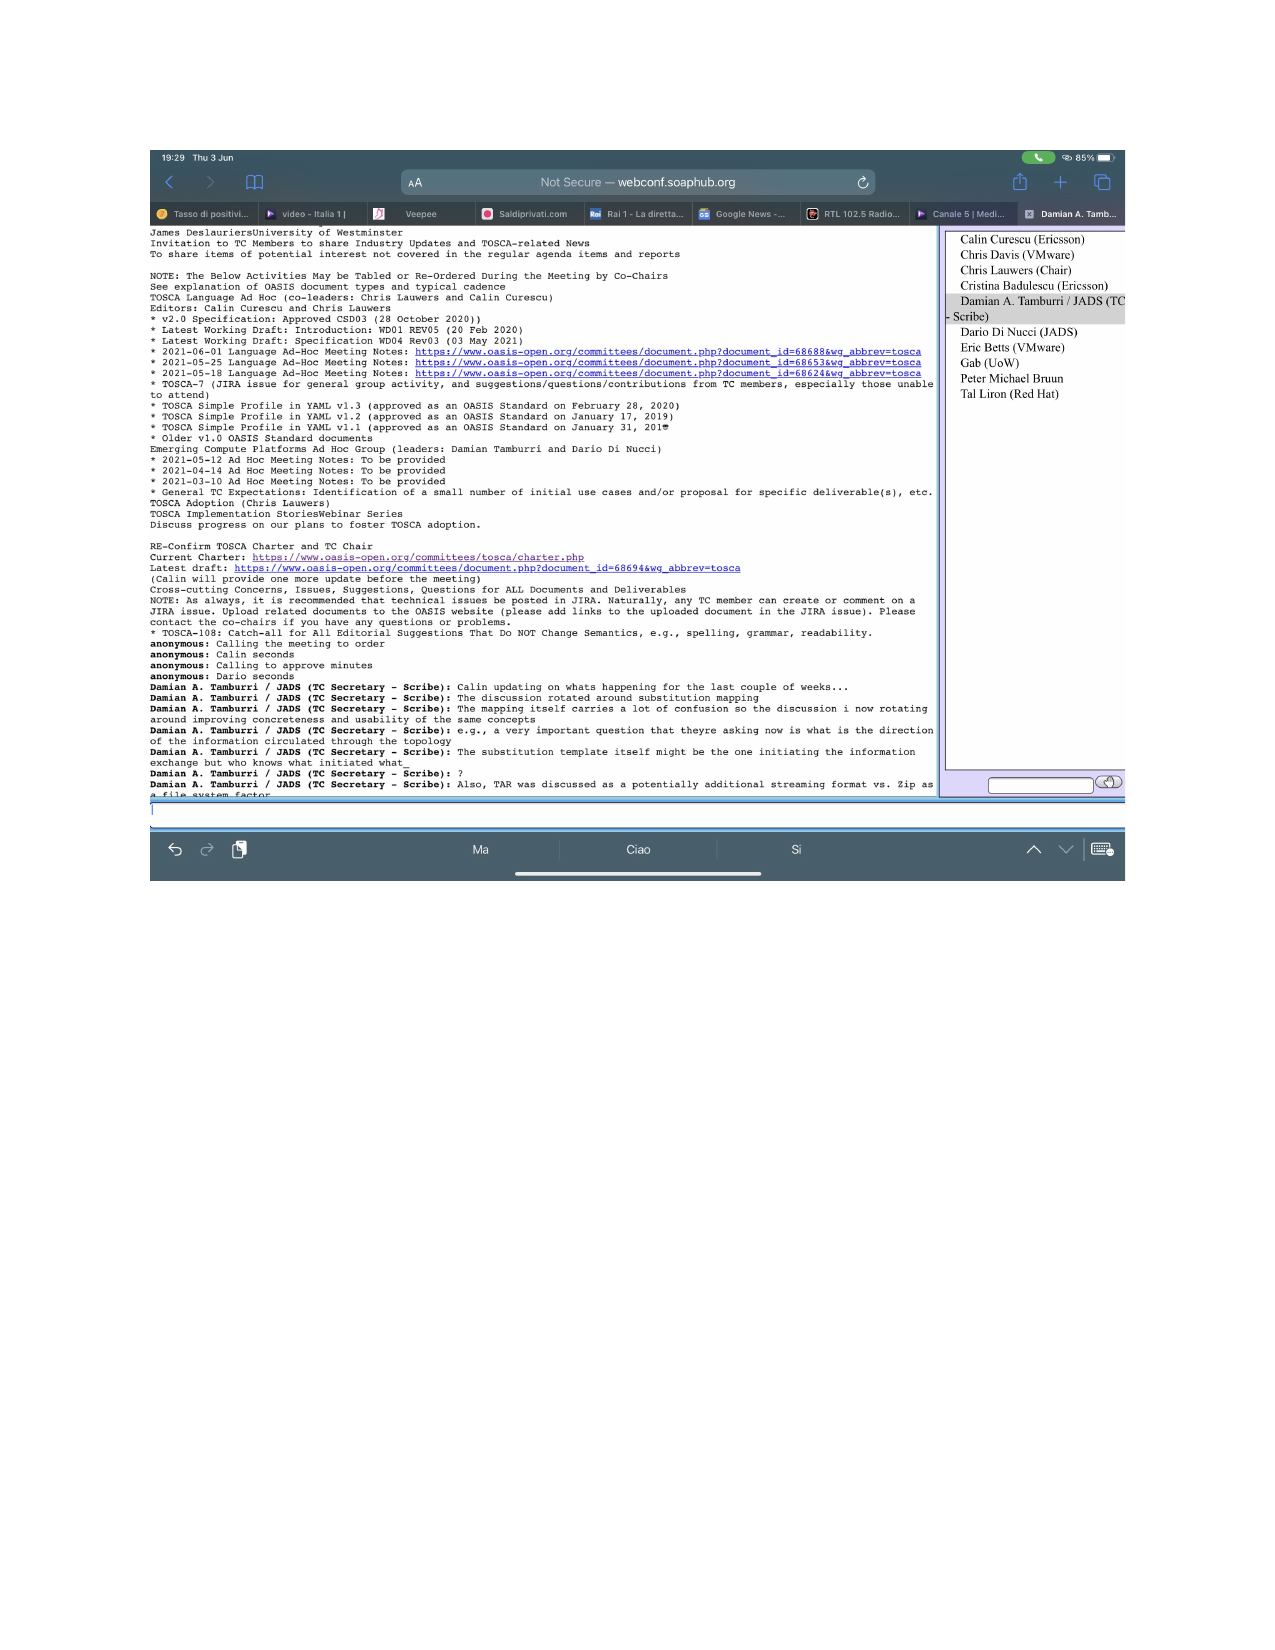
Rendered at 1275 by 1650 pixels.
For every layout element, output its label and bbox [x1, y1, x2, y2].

picture [150, 150, 1125, 881]
